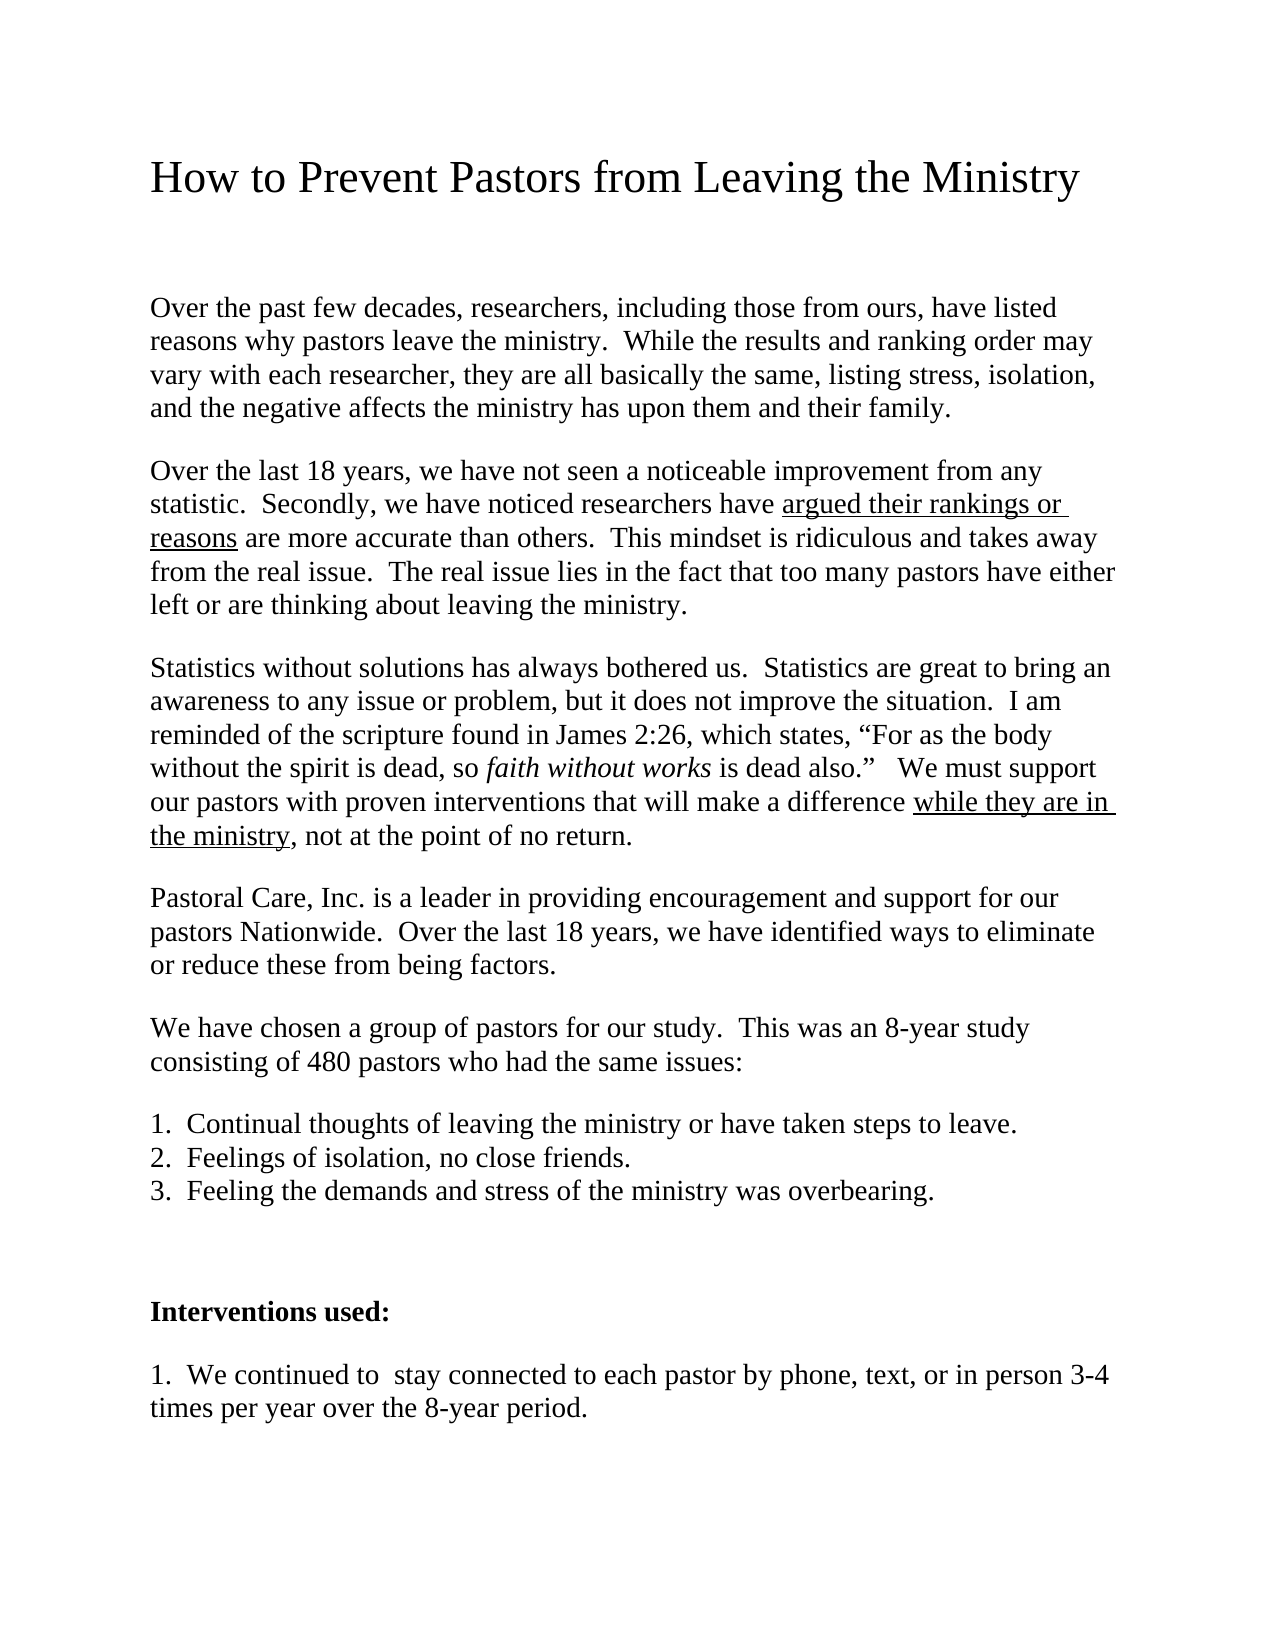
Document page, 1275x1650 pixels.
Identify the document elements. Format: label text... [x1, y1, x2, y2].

text Over the last 18 years, we have not seen a noticeable improvement from any statistic. Secondly, we have noticed researchers have argued their rankings or reasons are more accurate than others. This mindset is ridiculous and takes away from the real issue. The real issue lies in the fact that too many pastors have either left or are thinking about leaving the ministry. [150, 453, 1125, 621]
text Over the past few decades, researchers, including those from ours, have listed reasons why pastors leave the ministry. While the results and ranking order may vary with each researcher, they are all basically the same, listing stress, isolation, and the negative affects the ministry has upon them and their family. [150, 290, 1125, 424]
text 1. Continual thoughts of leaving the ministry or have taken steps to leave. 2. Feelings of isolation, no close friends. 3. Feeling the demands and stress of the ministry was overbearing. [150, 1106, 1125, 1207]
text 1. We continued to stay connected to each pastor by phone, text, or in person 3-4 times per year over the 8-year period. [150, 1357, 1125, 1424]
text Interventions used: [150, 1294, 1125, 1328]
text How to Prevent Pastors from Leaving the Ministry [150, 150, 1125, 203]
text We have chosen a group of pastors for our study. This was an 8-year study consisting of 480 pastors who had the same issues: [150, 1010, 1125, 1077]
text Pastoral Care, Inc. is a leader in providing encouragement and support for our pastors Nationwide. Over the last 18 years, we have identified ways to eliminate or reduce these from being factors. [150, 880, 1125, 981]
text Statistics without solutions has always bothered us. Statistics are great to bring an awareness to any issue or problem, but it does not improve the situation. I am reminded of the scripture found in James 2:26, which states, “For as the body without the spirit is dead, so faith without works is dead also.” We must support our pastors with proven interventions that will make a difference while they are in the ministry, not at the point of no return. [150, 650, 1125, 851]
